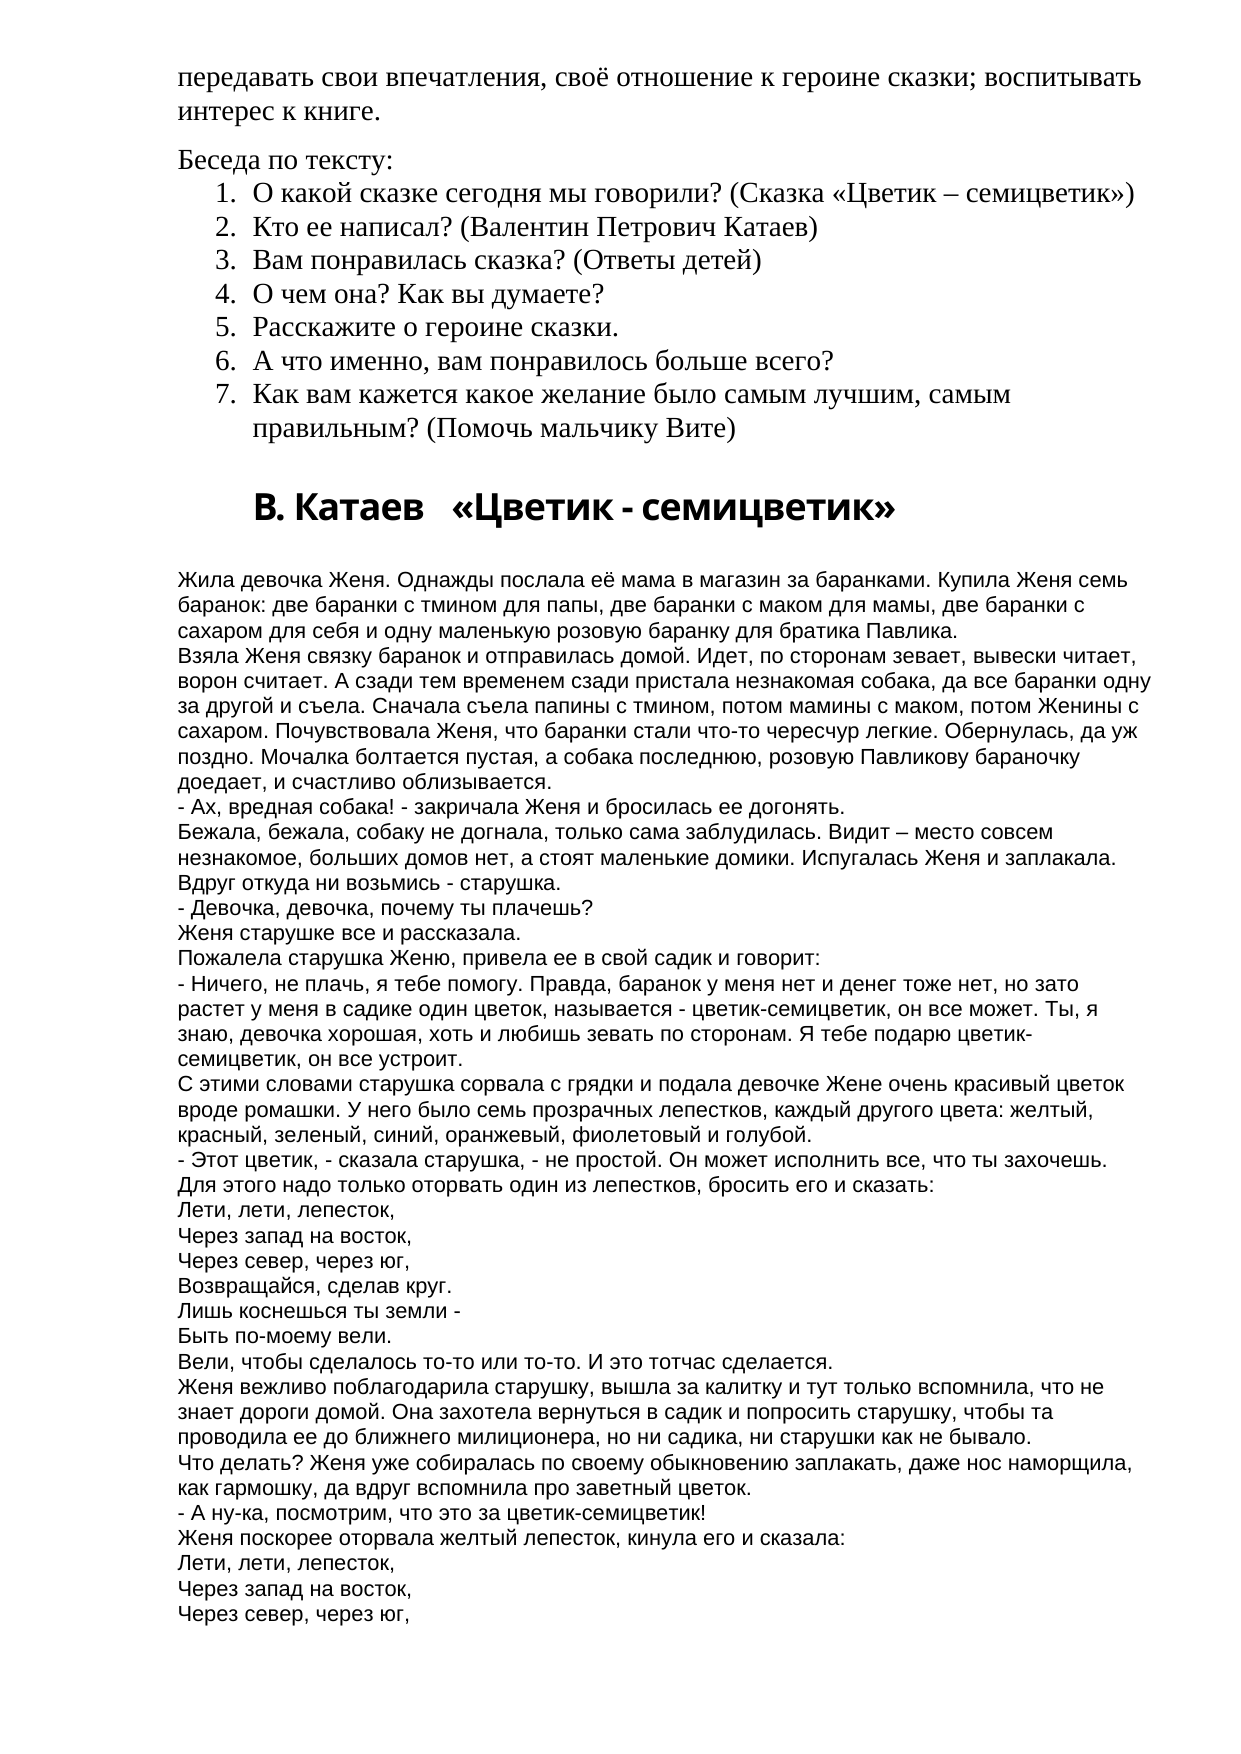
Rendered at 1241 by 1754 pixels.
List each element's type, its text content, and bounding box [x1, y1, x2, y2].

text - А ну-ка, посмотрим, что это за цветик-семицветик! [177, 1500, 1152, 1525]
text Пожалела старушка Женю, привела ее в свой садик и говорит: [177, 945, 1152, 970]
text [177, 1550, 1152, 1626]
text Бежала, бежала, собаку не догнала, только сама заблудилась. Видит – место совсем незнакомое, больших домов нет, а стоят маленькие домики. Испугалась Женя и заплакала. [177, 819, 1152, 869]
text С этими словами старушка сорвала с грядки и подала девочке Жене очень красивый цветок вроде ромашки. У него было семь прозрачных лепестков, каждый другого цвета: желтый, красный, зеленый, синий, оранжевый, фиолетовый и голубой. [177, 1071, 1152, 1147]
text Женя поскорее оторвала желтый лепесток, кинула его и сказала: [177, 1525, 1152, 1550]
text Вдруг откуда ни возьмись - старушка. [177, 869, 1152, 895]
list О какой сказке сегодня мы говорили? (Сказка «Цветик – семицветик») [215, 175, 1152, 209]
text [177, 59, 1152, 126]
list О чем она? Как вы думаете? [215, 276, 1152, 309]
text Жила девочка Женя. Однажды послала её мама в магазин за баранками. Купила Женя семь баранок: две баранки с тмином для папы, две баранки с маком для мамы, две баранки с сахаром для себя и одну маленькую розовую баранку для братика Павлика. [177, 567, 1152, 643]
text Женя вежливо поблагодарила старушку, вышла за калитку и тут только вспомнила, что не знает дороги домой. Она захотела вернуться в садик и попросить старушку, чтобы та проводила ее до ближнего милиционера, но ни садика, ни старушки как не бывало. [177, 1374, 1152, 1449]
text Женя старушке все и рассказала. [177, 920, 1152, 945]
title В. Катаев «Цветик - семицветик» [252, 480, 1152, 531]
text Беседа по тексту: [177, 142, 1152, 175]
list Кто ее написал? (Валентин Петрович Катаев) [215, 209, 1152, 242]
text Лети, лети, лепесток, Через запад на восток, Через север, через юг, Возвращайся, сделав круг. Лишь коснешься ты земли - Быть по-моему вели. [177, 1197, 1152, 1348]
text Вели, чтобы сделалось то-то или то-то. И это тотчас сделается. [177, 1348, 1152, 1374]
text - Ничего, не плачь, я тебе помогу. Правда, баранок у меня нет и денег тоже нет, но зато растет у меня в садике один цветок, называется - цветик-семицветик, он все может. Ты, я знаю, девочка хорошая, хоть и любишь зевать по сторонам. Я тебе подарю цветик-семицветик, он все устроит. [177, 970, 1152, 1071]
text Взяла Женя связку баранок и отправилась домой. Идет, по сторонам зевает, вывески читает, ворон считает. А сзади тем временем сзади пристала незнакомая собака, да все баранки одну за другой и съела. Сначала съела папины с тмином, потом мамины с маком, потом Женины с сахаром. Почувствовала Женя, что баранки стали что-то чересчур легкие. Обернулась, да уж поздно. Мочалка болтается пустая, а собака последнюю, розовую Павликову бараночку доедает, и счастливо облизывается. [177, 643, 1152, 794]
text Что делать? Женя уже собиралась по своему обыкновению заплакать, даже нос наморщила, как гармошку, да вдруг вспомнила про заветный цветок. [177, 1449, 1152, 1500]
text - Этот цветик, - сказала старушка, - не простой. Он может исполнить все, что ты захочешь. Для этого надо только оторвать один из лепестков, бросить его и сказать: [177, 1147, 1152, 1197]
list А что именно, вам понравилось больше всего? [215, 343, 1152, 377]
text - Ах, вредная собака! - закричала Женя и бросилась ее догонять. [177, 794, 1152, 819]
list Как вам кажется какое желание было самым лучшим, самым правильным? (Помочь мальчику Вите) [215, 377, 1152, 444]
list Расскажите о героине сказки. [215, 309, 1152, 343]
text - Девочка, девочка, почему ты плачешь? [177, 895, 1152, 920]
list Вам понравилась сказка? (Ответы детей) [215, 242, 1152, 276]
